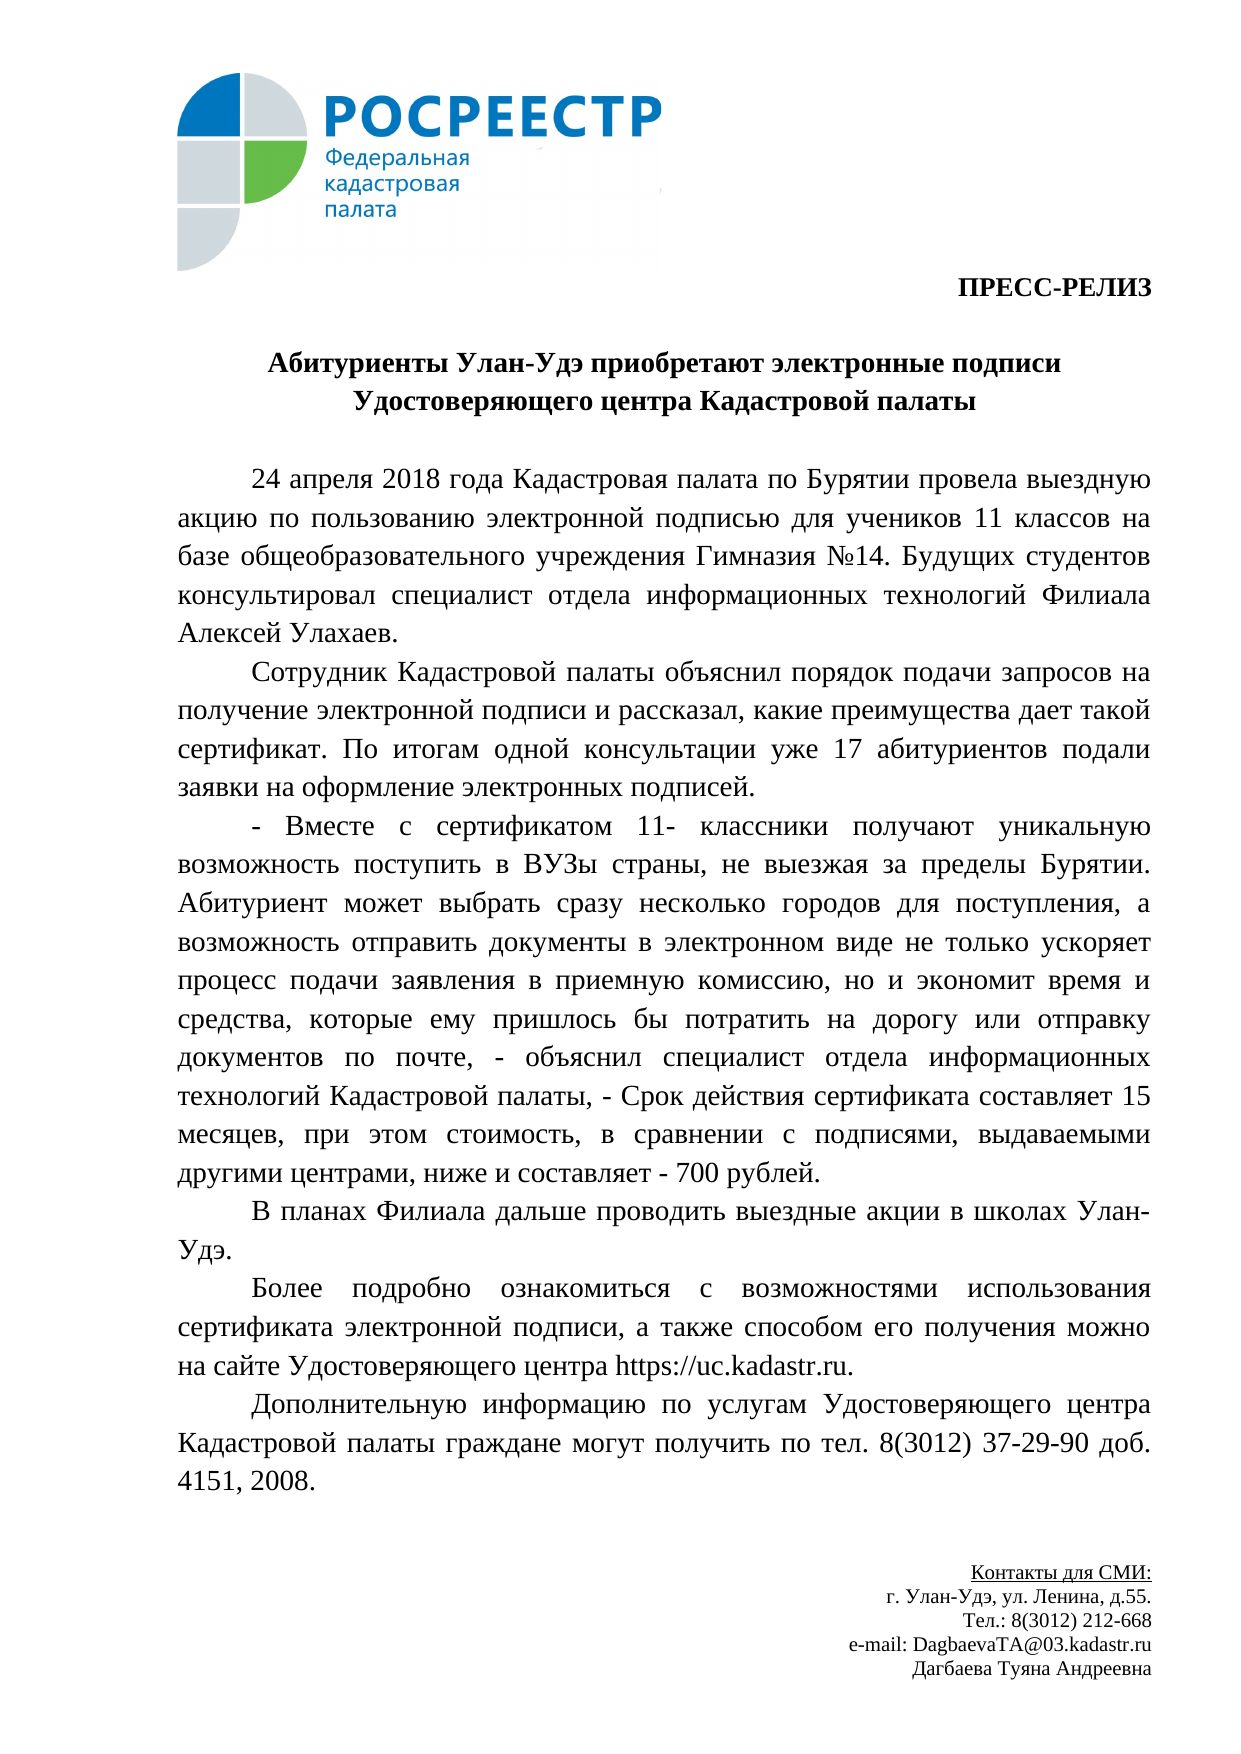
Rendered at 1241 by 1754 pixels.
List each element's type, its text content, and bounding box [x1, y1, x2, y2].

picture [177, 73, 662, 271]
text Абитуриенты Улан-Удэ приобретают электронные подписи Удостоверяющего центра Кадастровой палаты [177, 345, 1152, 417]
text 24 апреля 2018 года Кадастровая палата по Бурятии провела выездную акцию по пользованию электронной подписью для учеников 11 классов на базе общеобразовательного учреждения Гимназия №14. Будущих студентов консультировал специалист отдела информационных технологий Филиала Алексей Улахаев. [177, 461, 1152, 649]
text Сотрудник Кадастровой палаты объяснил порядок подачи запросов на получение электронной подписи и рассказал, какие преимущества дает такой сертификат. По итогам одной консультации уже 17 абитуриентов подали заявки на оформление электронных подписей. [177, 654, 1152, 803]
text - Вместе с сертификатом 11- классники получают уникальную возможность поступить в ВУЗы страны, не выезжая за пределы Бурятии. Абитуриент может выбрать сразу несколько городов для поступления, а возможность отправить документы в электронном виде не только ускоряет процесс подачи заявления в приемную комиссию, но и экономит время и средства, которые ему пришлось бы потратить на дорогу или отправку документов по почте, - объяснил специалист отдела информационных технологий Кадастровой палаты, - Срок действия сертификата составляет 15 месяцев, при этом стоимость, в сравнении с подписями, выдаваемыми другими центрами, ниже и составляет - 700 рублей. [177, 808, 1152, 1188]
text Дополнительную информацию по услугам Удостоверяющего центра Кадастровой палаты граждане могут получить по тел. 8(3012) 37-29-90 доб. 4151, 2008. [177, 1386, 1152, 1497]
text Более подробно ознакомиться с возможностями использования сертификата электронной подписи, а также способом его получения можно на сайте Удостоверяющего центра https://uc.kadastr.ru. [177, 1271, 1152, 1381]
text В планах Филиала дальше проводить выездные акции в школах Улан-Удэ. [177, 1193, 1152, 1266]
text ПРЕСС-РЕЛИЗ [177, 271, 1152, 302]
